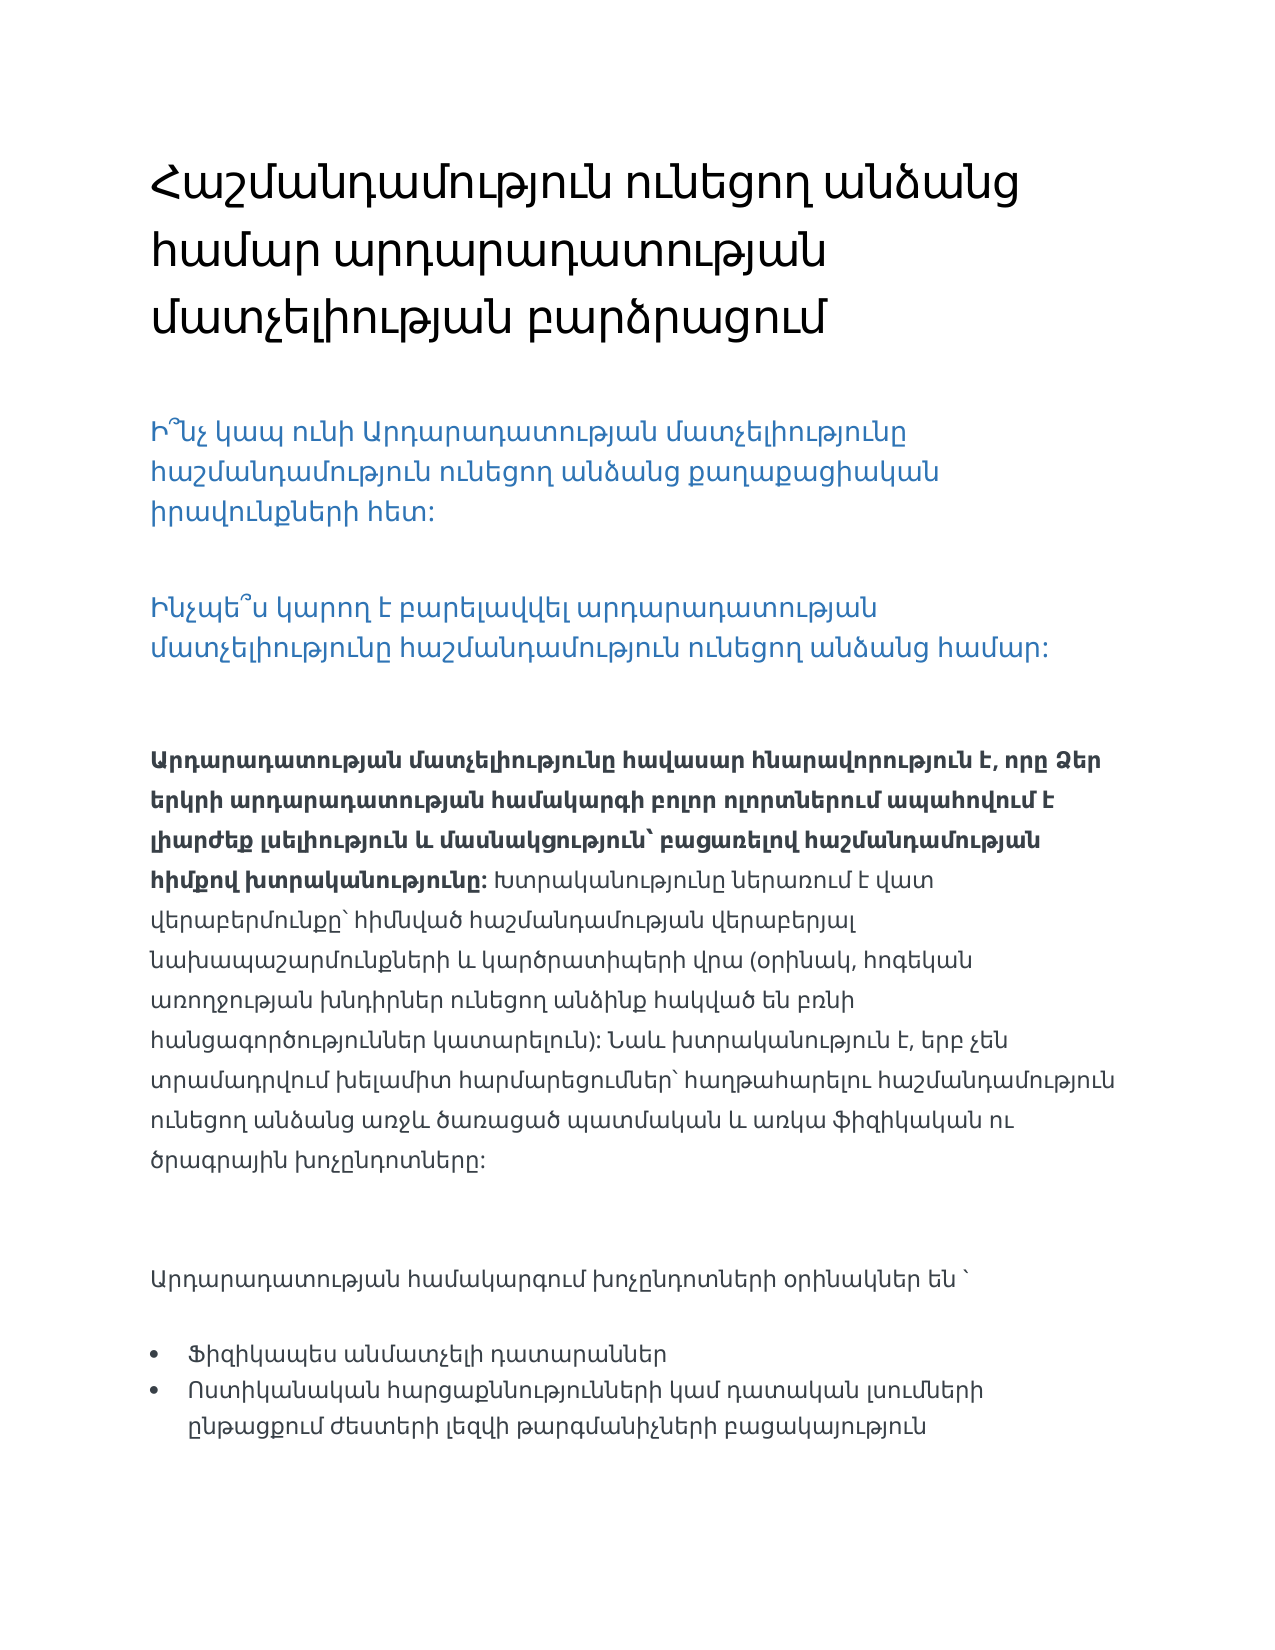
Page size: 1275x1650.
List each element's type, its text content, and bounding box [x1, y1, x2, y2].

text Արդարադատության մատչելիությունը հավասար հնարավորություն է, որը Ձեր երկրի արդարադատության համակարգի բոլոր ոլորտներում ապահովում է լիարժեք լսելիություն և մասնակցություն՝ բացառելով հաշմանդամության հիմքով խտրականությունը: Խտրականությունը ներառում է վատ վերաբերմունքը՝ հիմնված հաշմանդամության վերաբերյալ նախապաշարմունքների և կարծրատիպերի վրա (օրինակ, հոգեկան առողջության խնդիրներ ունեցող անձինք հակված են բռնի հանցագործություններ կատարելուն): Նաև խտրականություն է, երբ չեն տրամադրվում խելամիտ հարմարեցումներ՝ հաղթահարելու հաշմանդամություն ունեցող անձանց առջև ծառացած պատմական և առկա ֆիզիկական ու ծրագրային խոչընդոտները: [150, 735, 1125, 1175]
text Արդարադատության համակարգում խոչընդոտների օրինակներ են ` [150, 1254, 1125, 1294]
text Ինչպե՞ս կարող է բարելավվել արդարադատության մատչելիությունը հաշմանդամություն ունեցող անձանց համար: [150, 588, 1125, 665]
subtitle Ի՞նչ կապ ունի Արդարադատության մատչելիությունը հաշմանդամություն ունեցող անձանց քաղաքացիական իրավունքների հետ: [150, 412, 1125, 529]
list Ֆիզիկապես անմատչելի դատարաններ [150, 1333, 1125, 1369]
text Հաշմանդամություն ունեցող անձանց համար արդարադատության մատչելիության բարձրացում [150, 150, 1125, 347]
list Ոստիկանական հարցաքննությունների կամ դատական լսումների ընթացքում ժեստերի լեզվի թարգմանիչների բացակայություն [150, 1369, 1125, 1442]
